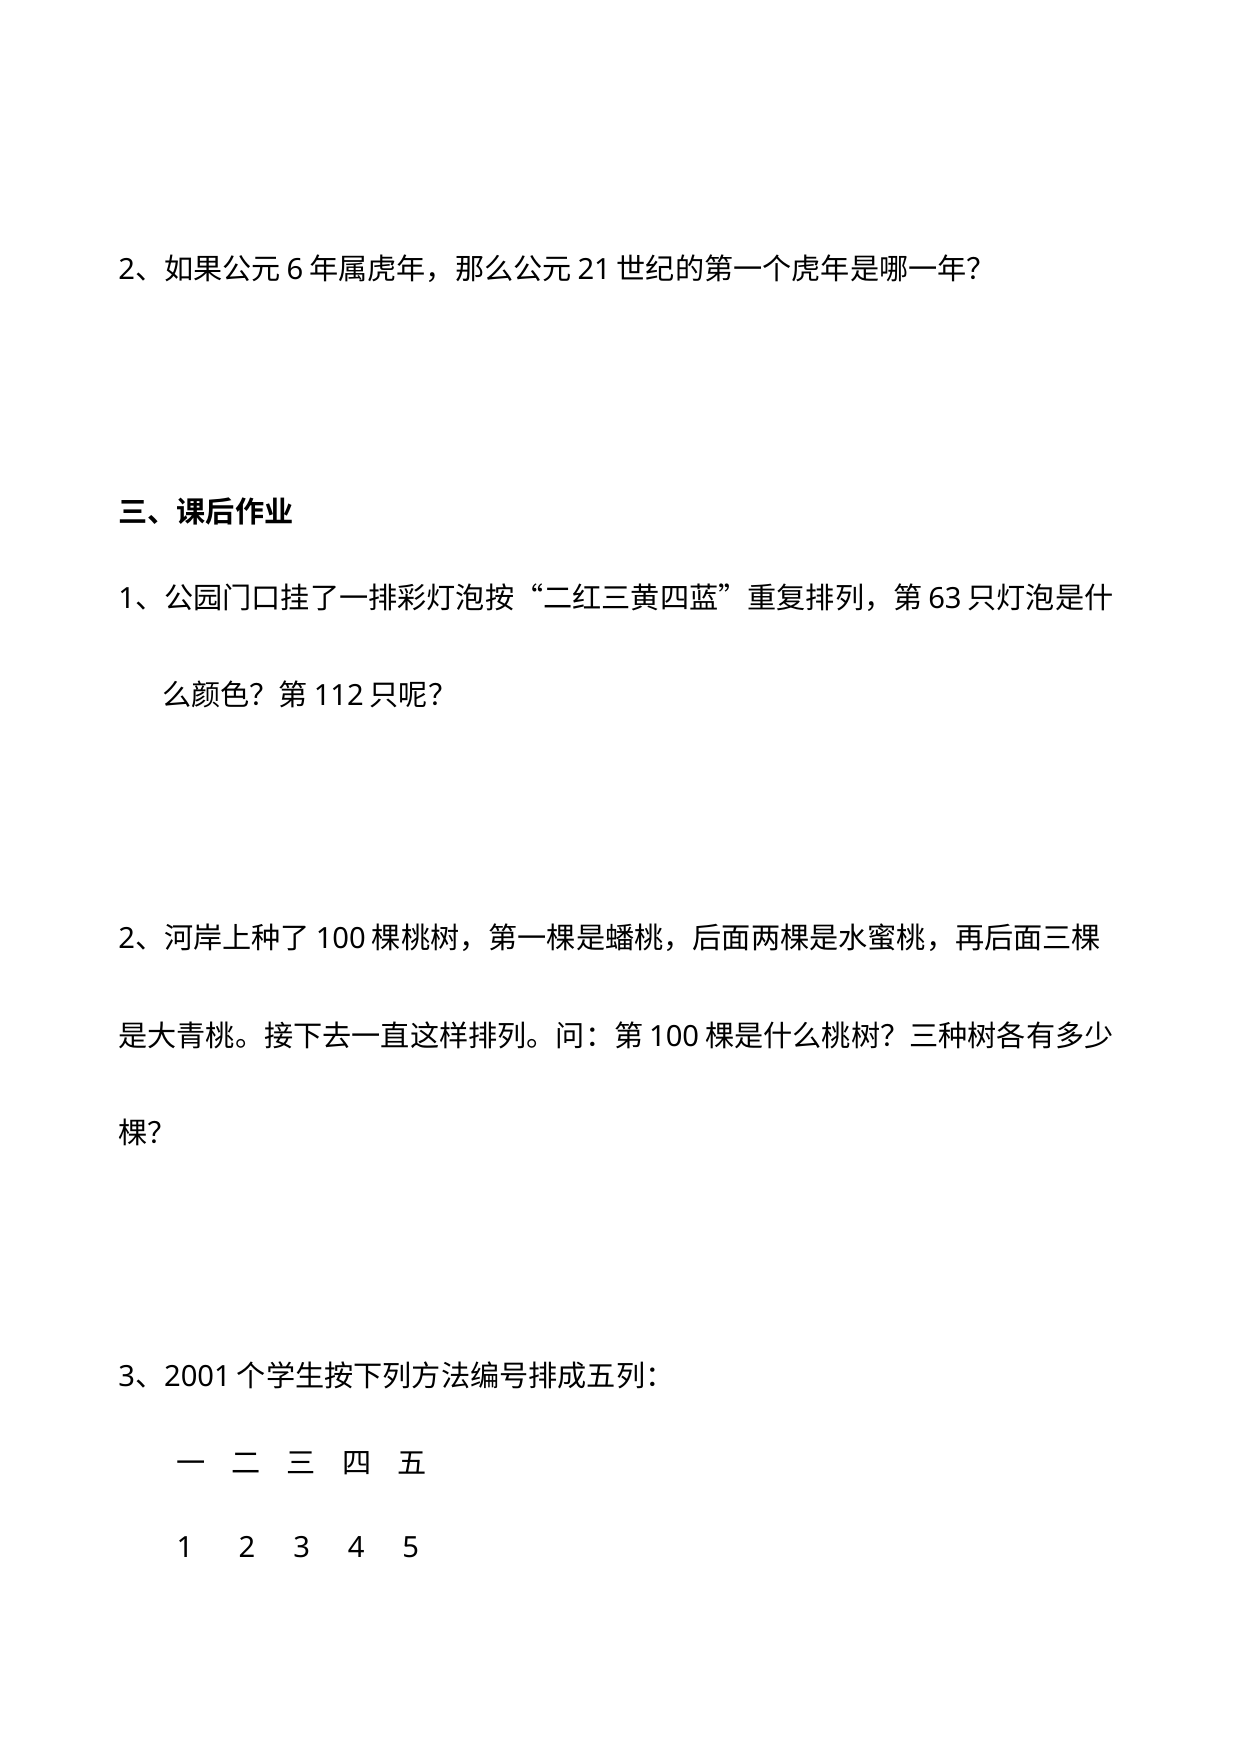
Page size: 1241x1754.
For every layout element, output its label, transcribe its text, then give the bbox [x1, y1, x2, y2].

text 2、河岸上种了100棵桃树，第一棵是蟠桃，后面两棵是水蜜桃，再后面三棵是大青桃。接下去一直这样排列。问：第100棵是什么桃树？三种树各有多少棵？ [118, 904, 1122, 1164]
text 2、如果公元6年属虎年，那么公元21世纪的第一个虎年是哪一年？ [118, 234, 1122, 299]
text 三、课后作业 [118, 477, 1122, 542]
text 3、2001个学生按下列方法编号排成五列： [118, 1342, 1122, 1407]
text 1 2 3 4 5 [118, 1514, 1122, 1579]
text 一 二 三 四 五 [118, 1428, 1122, 1493]
text 1、公园门口挂了一排彩灯泡按“二红三黄四蓝”重复排列，第63只灯泡是什么颜色？第112只呢？ [118, 563, 1122, 726]
